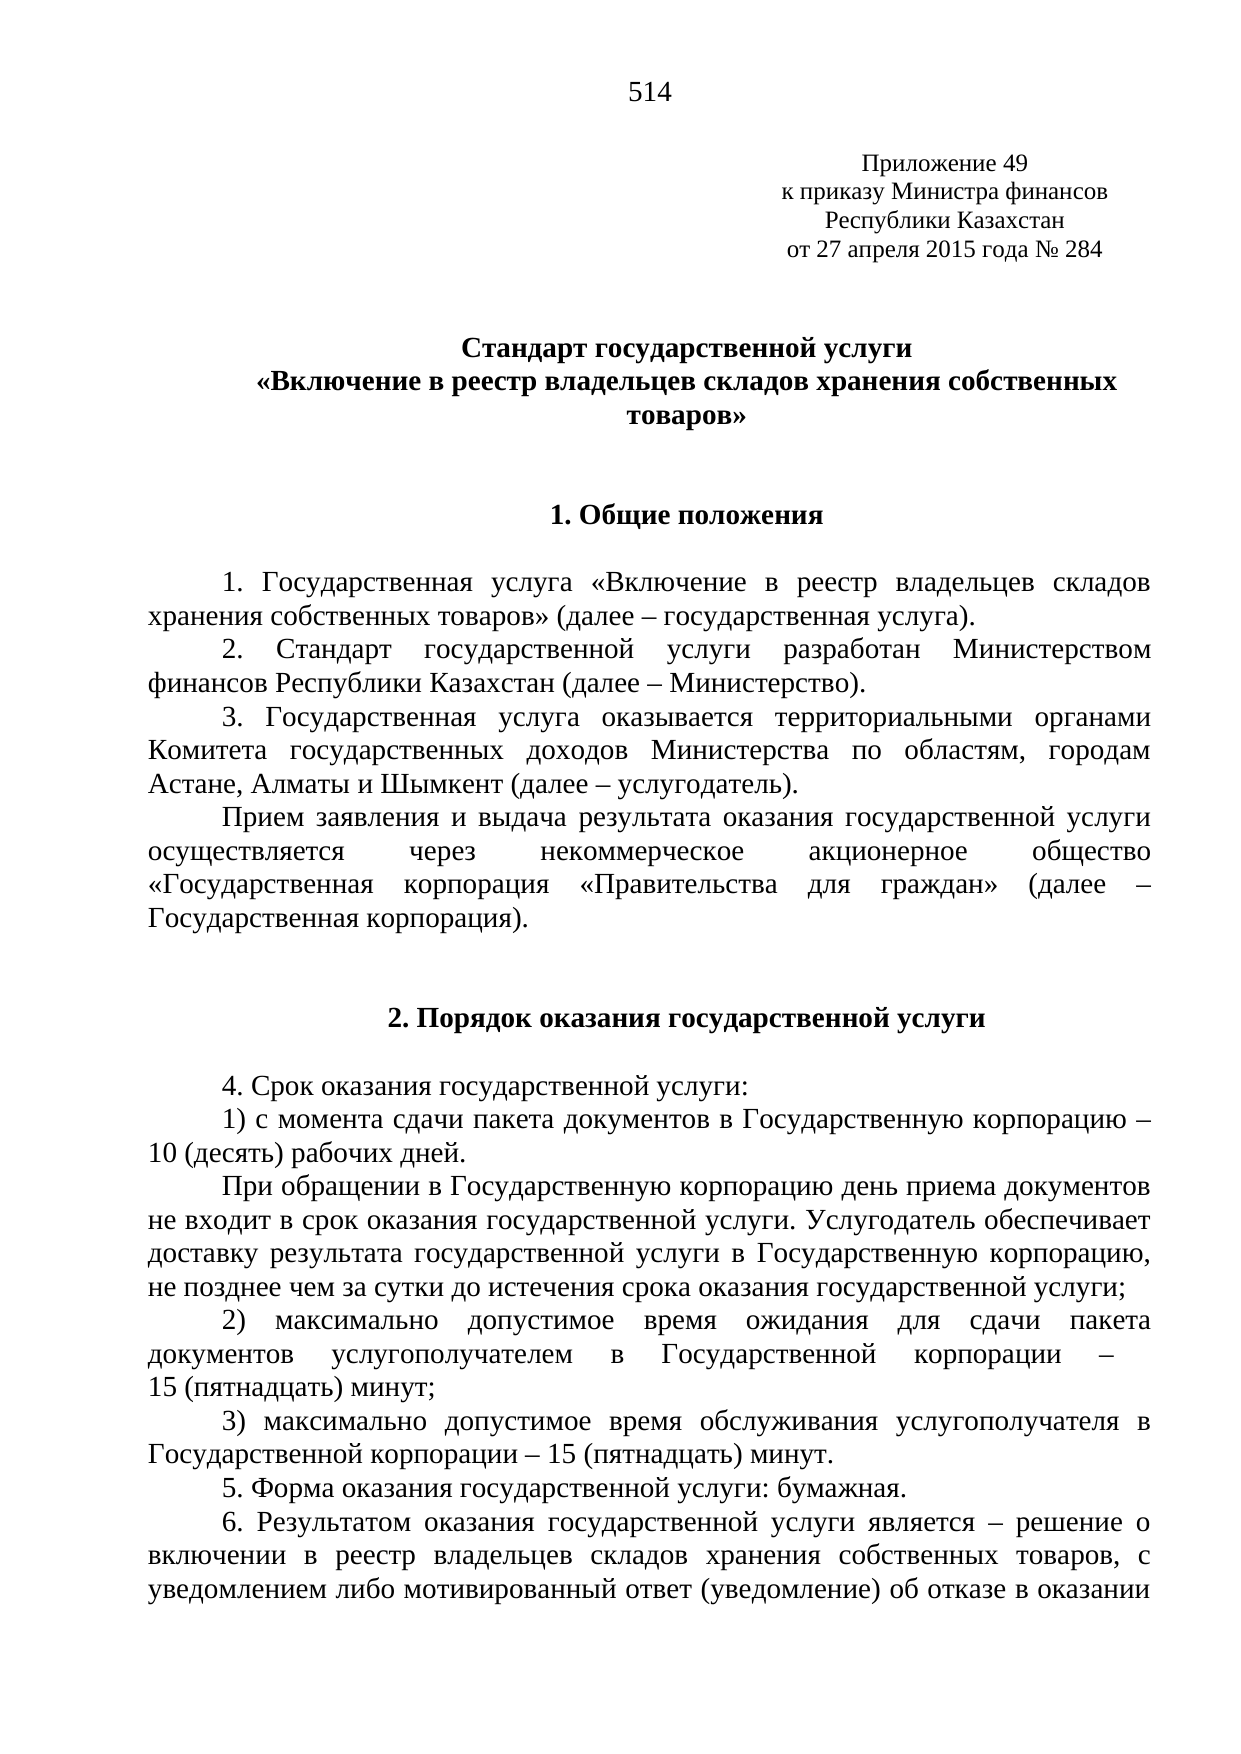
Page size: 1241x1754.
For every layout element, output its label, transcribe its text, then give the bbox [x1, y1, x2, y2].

text Республики Казахстан [738, 205, 1152, 234]
text Стандарт государственной услуги [148, 330, 1152, 363]
text 2) максимально допустимое время ожидания для сдачи пакета документов услугополучателем в Государственной корпорации – 15 (пятнадцать) минут; [148, 1302, 1152, 1403]
text 2. Стандарт государственной услуги разработан Министерством финансов Республики Казахстан (далее – Министерство). [148, 632, 1152, 699]
text от 27 апреля 2015 года № 284 [738, 234, 1152, 263]
text 2. Порядок оказания государственной услуги [148, 1001, 1152, 1034]
text Прием заявления и выдача результата оказания государственной услуги осуществляется через некоммерческое акционерное общество «Государственная корпорация «Правительства для граждан» (далее – Государственная корпорация). [148, 799, 1152, 933]
text 3. Государственная услуга оказывается территориальными органами Комитета государственных доходов Министерства по областям, городам Астане, Алматы и Шымкент (далее – услугодатель). [148, 699, 1152, 799]
text 1. Общие положения [148, 497, 1152, 531]
text к приказу Министра финансов [738, 176, 1152, 205]
text товаров» [148, 397, 1152, 430]
text Приложение 49 [738, 148, 1152, 176]
text 4. Срок оказания государственной услуги: [148, 1068, 1152, 1101]
text 3) максимально допустимое время обслуживания услугополучателя в Государственной корпорации – 15 (пятнадцать) минут. [148, 1403, 1152, 1470]
text 1. Государственная услуга «Включение в реестр владельцев складов хранения собственных товаров» (далее – государственная услуга). [148, 564, 1152, 632]
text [148, 1504, 1152, 1604]
text 5. Форма оказания государственной услуги: бумажная. [148, 1470, 1152, 1504]
text При обращении в Государственную корпорацию день приема документов не входит в срок оказания государственной услуги. Услугодатель обеспечивает доставку результата государственной услуги в Государственную корпорацию, не позднее чем за сутки до истечения срока оказания государственной услуги; [148, 1168, 1152, 1302]
text «Включение в реестр владельцев складов хранения собственных [148, 363, 1152, 397]
text 1) с момента сдачи пакета документов в Государственную корпорацию – 10 (десять) рабочих дней. [148, 1101, 1152, 1168]
